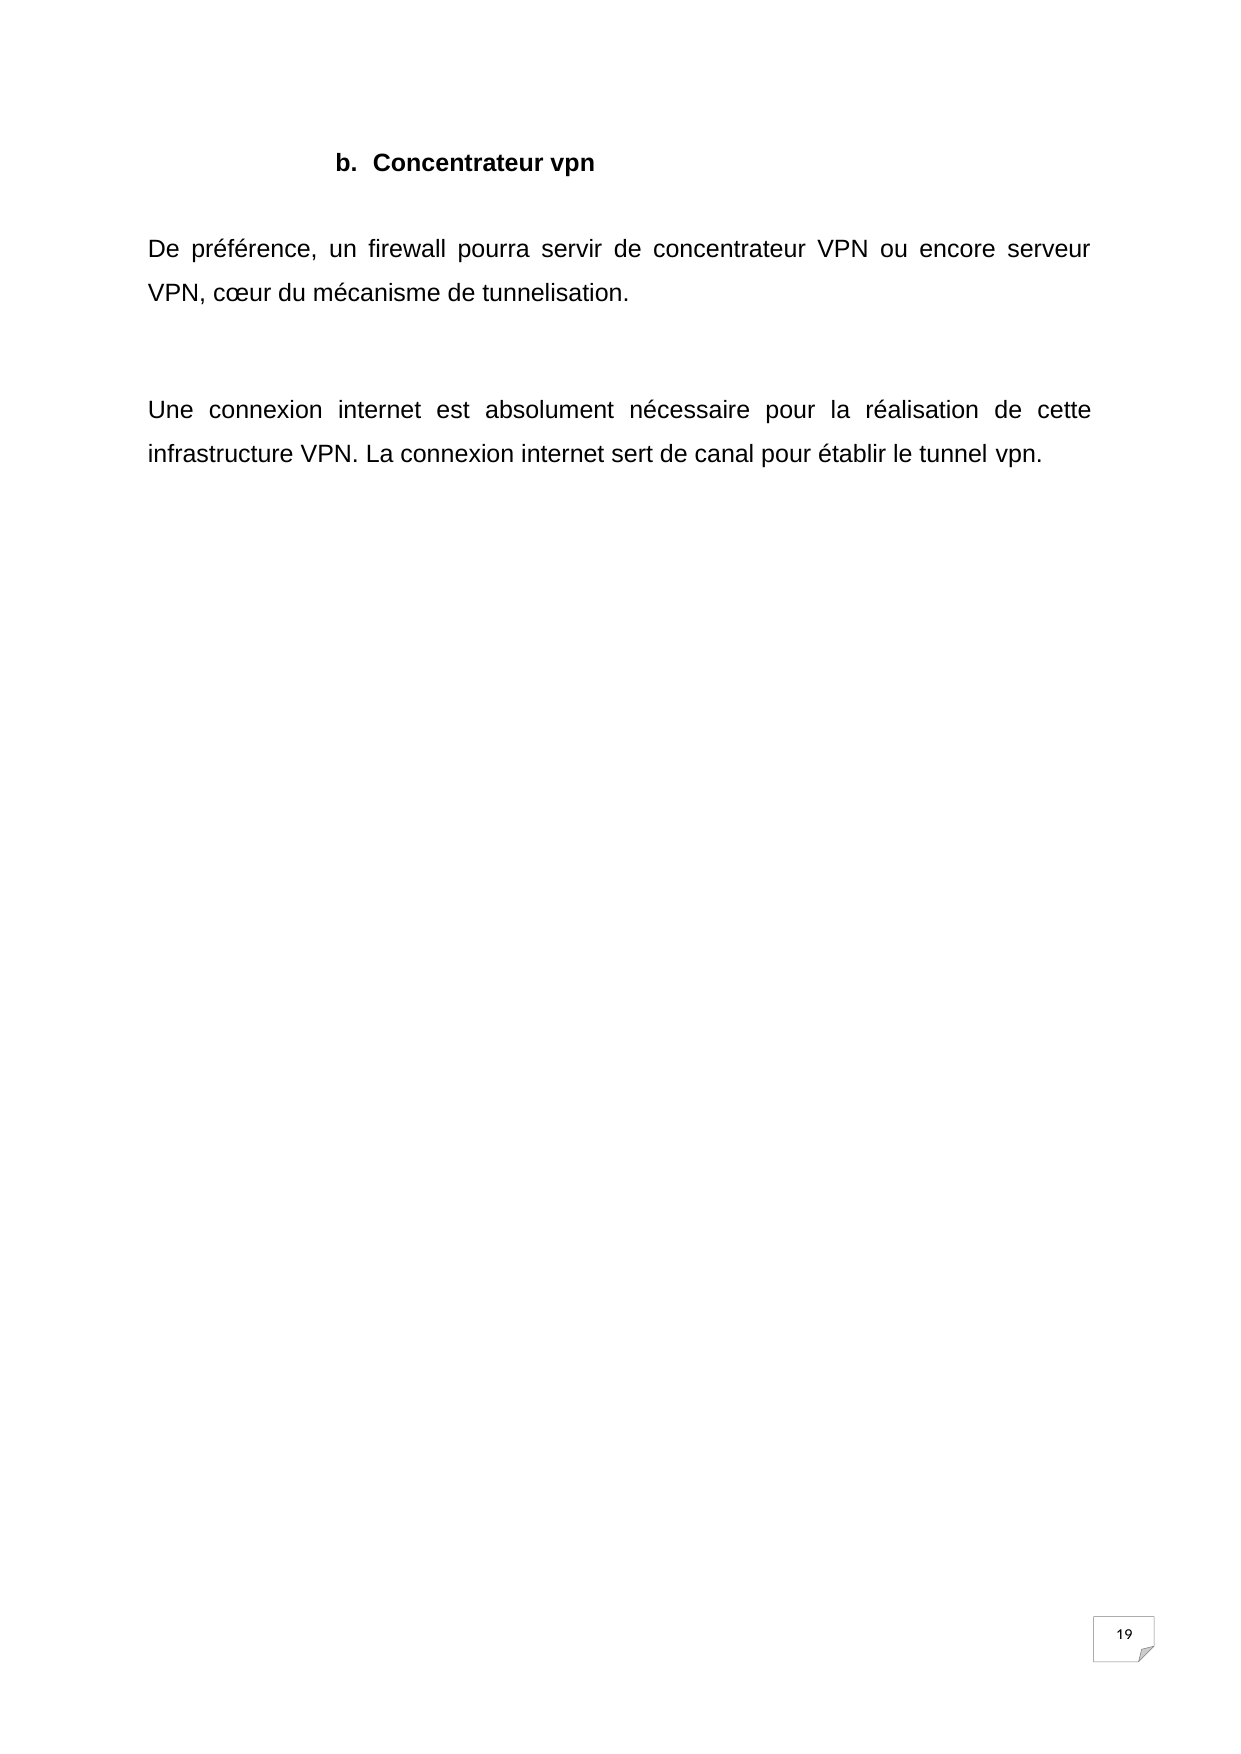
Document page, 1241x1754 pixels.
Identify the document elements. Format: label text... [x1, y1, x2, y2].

text De préférence, un firewall pourra servir de concentrateur VPN ou encore serveur VPN, cœur du mécanisme de tunnelisation. [148, 234, 1093, 306]
list Concentrateur vpn [335, 148, 1093, 176]
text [148, 395, 1093, 467]
